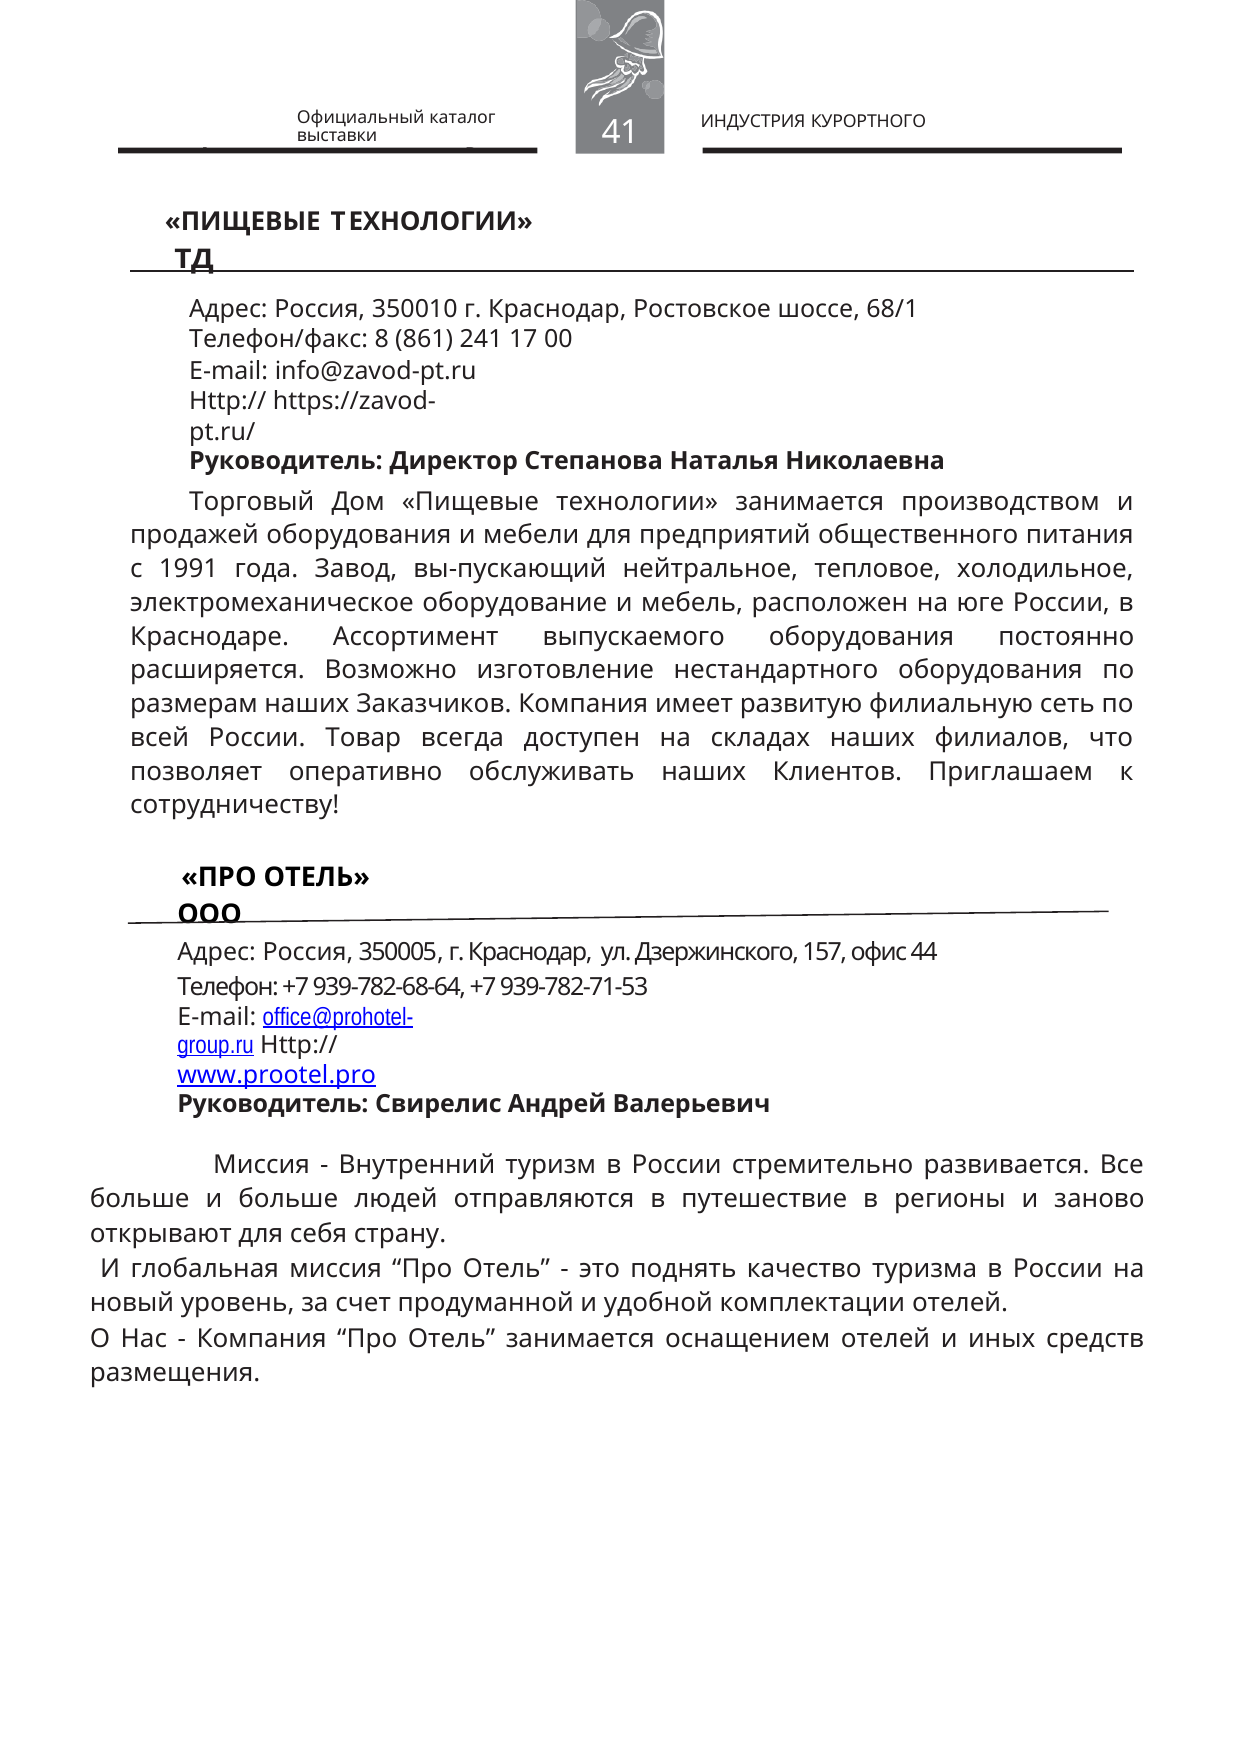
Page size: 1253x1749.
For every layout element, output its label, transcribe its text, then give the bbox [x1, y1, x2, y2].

text О Нас - Компания “Про Отель” занимается оснащением отелей и иных средств размещения. [89, 1319, 1146, 1389]
text Адрес: Россия, 350010 г. Краснодар, Ростовское шоссе, 68/1 Телефон/факс: 8 (861) 241 17 00 [189, 293, 985, 355]
subtitle ООО [177, 895, 1146, 932]
subtitle Телефон: +7 939-782-68-64, +7 939-782-71-53 [177, 972, 1146, 1001]
text Руководитель: Свирелис Андрей Валерьевич [177, 1090, 1146, 1118]
text Руководитель: Директор Степанова Наталья Николаевна [189, 448, 1146, 475]
subtitle «ПРО ОТЕЛЬ» [89, 858, 1146, 895]
subtitle Адрес: Россия, 350005, г. Краснодар, ул. Дзержинского, 157, офис 44 [177, 937, 1146, 966]
text E-mail: info@zavod-pt.ru Нttp:// https://zavod-pt.ru/ [189, 355, 481, 448]
text «ПИЩЕВЫЕ ТЕХНОЛОГИИ» [89, 202, 1146, 237]
text Миссия - Внутренний туризм в России стремительно развивается. Все больше и больше людей отправляются в путешествие в регионы и заново открывают для себя страну. [89, 1145, 1146, 1250]
picture [577, 0, 664, 106]
text ТД [130, 239, 1146, 276]
text Торговый Дом «Пищевые технологии» занимается производством и продажей оборудования и мебели для предприятий общественного питания с 1991 года. Завод, вы-пускающий нейтральное, тепловое, холодильное, электромеханическое оборудование и мебель, расположен на юге России, в Краснодаре. Ассортимент выпускаемого оборудования постоянно расширяется. Возможно изготовление нестандартного оборудования по размерам наших Заказчиков. Компания имеет развитую филиальную сеть по всей России. Товар всегда доступен на складах наших филиалов, что позволяет оперативно обслуживать наших Клиентов. Приглашаем к сотрудничеству! [130, 484, 1134, 821]
text E-mail: office@prohotel-group.ru Нttp:// www.prootel.pro [177, 1001, 486, 1090]
text И глобальная миссия “Про Отель” - это поднять качество туризма в России на новый уровень, за счет продуманной и удобной комплектации отелей. [89, 1250, 1146, 1319]
